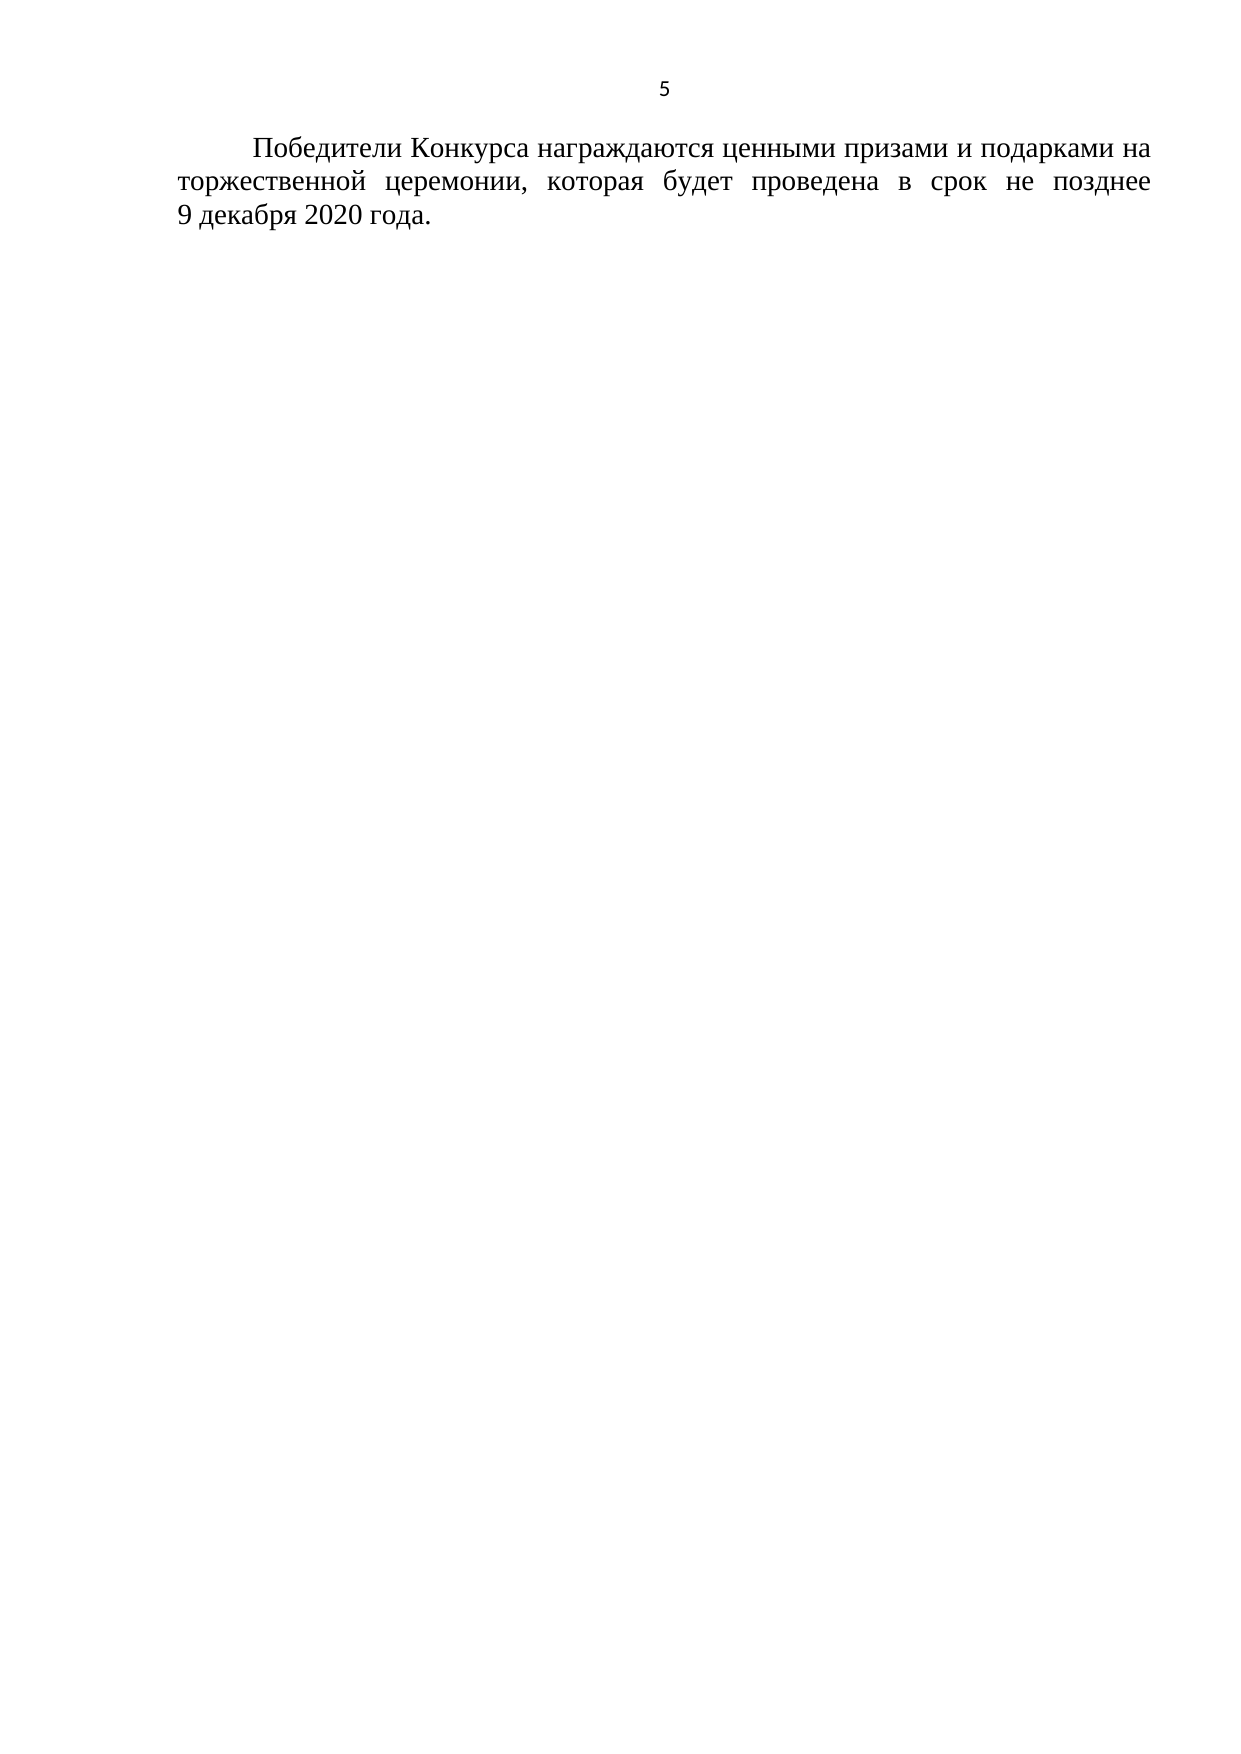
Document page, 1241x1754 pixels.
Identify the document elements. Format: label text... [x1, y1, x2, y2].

list Победители Конкурса награждаются ценными призами и подарками на торжественной церемонии, которая будет проведена в срок не позднее 9 декабря 2020 года. [177, 130, 1152, 230]
